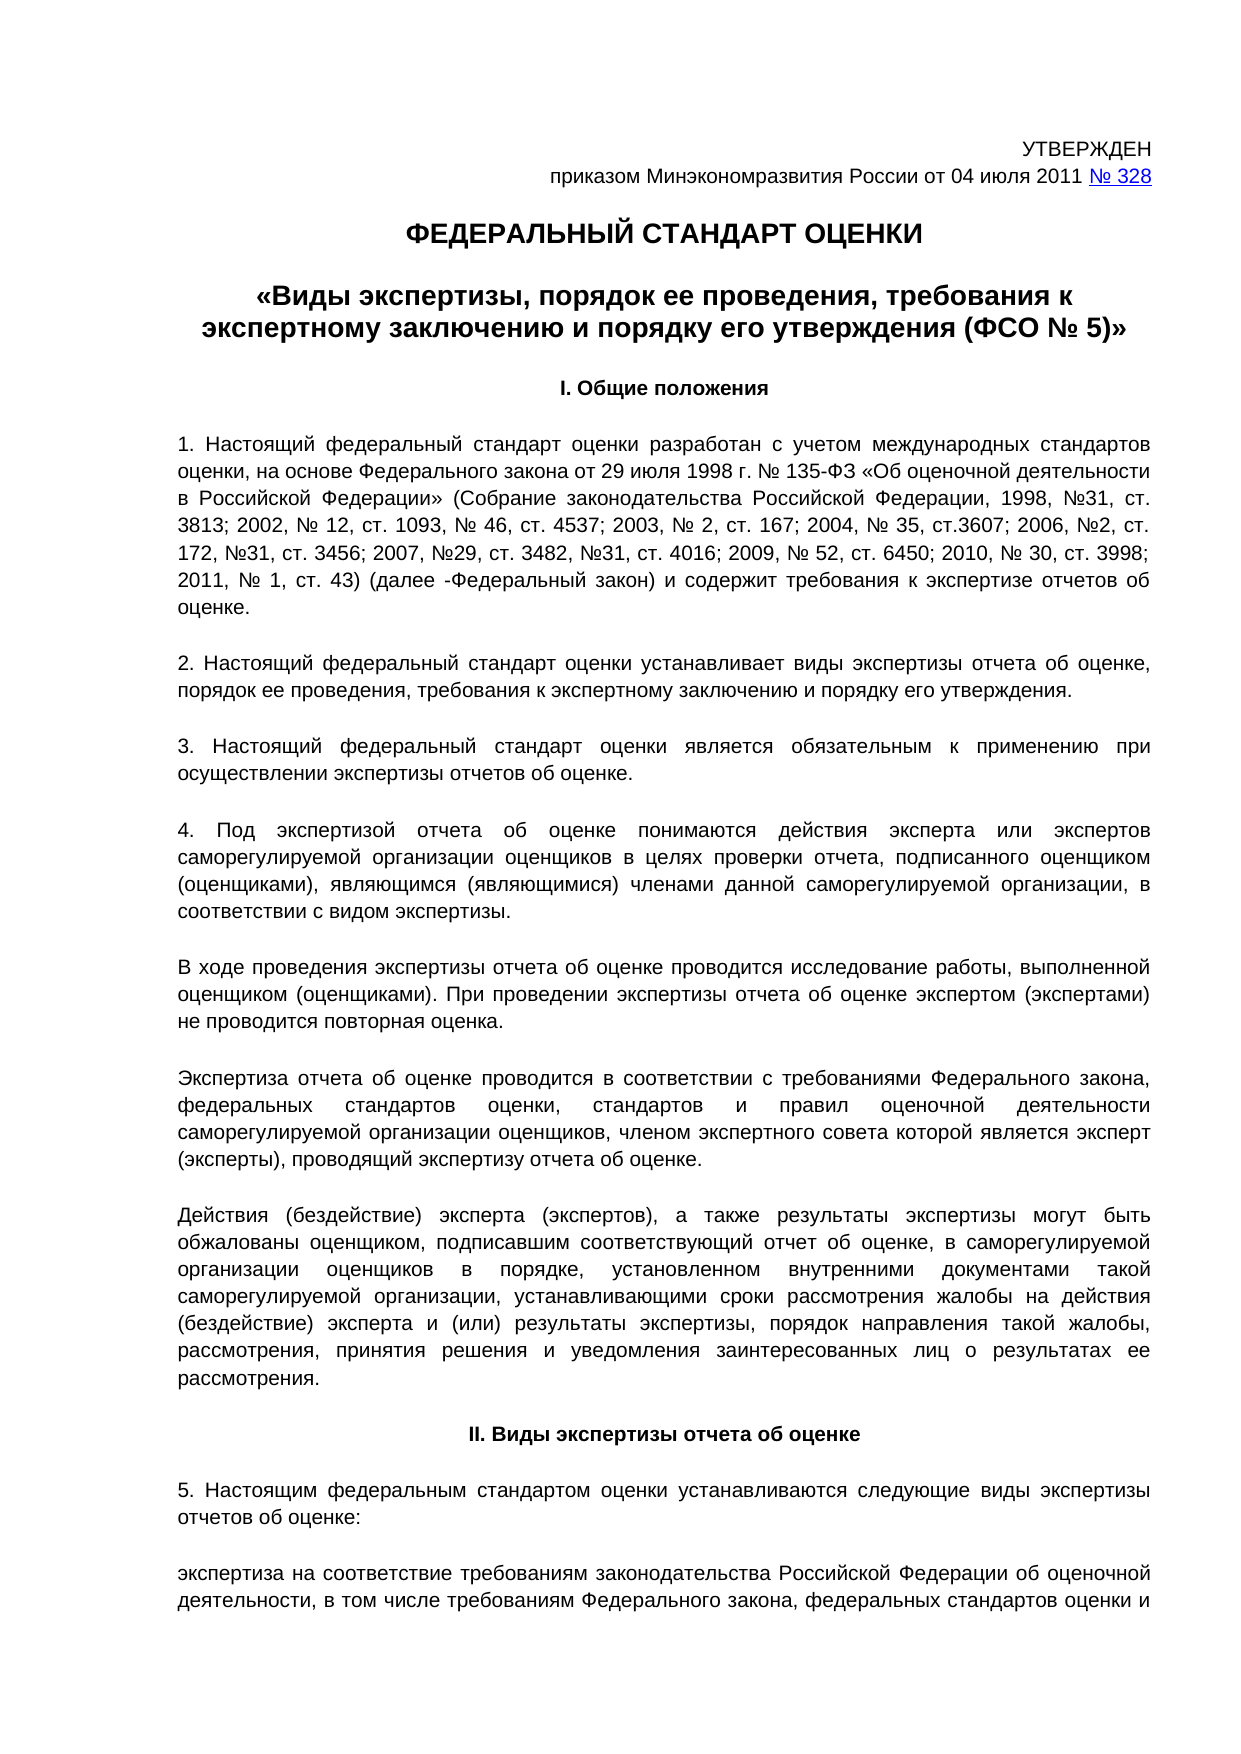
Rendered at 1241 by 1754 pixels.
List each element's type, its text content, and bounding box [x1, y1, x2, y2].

text «Виды экспертизы, порядок ее проведения, требования к экспертному заключению и порядку его утверждения (ФСО № 5)» [177, 279, 1152, 343]
text 4. Под экспертизой отчета об оценке понимаются действия эксперта или экспертов саморегулируемой организации оценщиков в целях проверки отчета, подписанного оценщиком (оценщиками), являющимся (являющимися) членами данной саморегулируемой организации, в соответствии с видом экспертизы. [177, 814, 1152, 923]
text 1. Настоящий федеральный стандарт оценки разработан с учетом международных стандартов оценки, на основе Федерального закона от 29 июля 1998 г. № 135-ФЗ «Об оценочной деятельности в Российской Федерации» (Собрание законодательства Российской Федерации, 1998, №31, ст. 3813; 2002, № 12, ст. 1093, № 46, ст. 4537; 2003, № 2, ст. 167; 2004, № 35, ст.3607; 2006, №2, ст. 172, №31, ст. 3456; 2007, №29, ст. 3482, №31, ст. 4016; 2009, № 52, ст. 6450; 2010, № 30, ст. 3998; 2011, № 1, ст. 43) (далее -Федеральный закон) и содержит требования к экспертизе отчетов об оценке. [177, 429, 1152, 618]
text ФЕДЕРАЛЬНЫЙ СТАНДАРТ ОЦЕНКИ [177, 217, 1152, 249]
text УТВЕРЖДЕН приказом Минэкономразвития России от 04 июля 2011 № 328 [177, 134, 1152, 188]
text Экспертиза отчета об оценке проводится в соответствии с требованиями Федерального закона, федеральных стандартов оценки, стандартов и правил оценочной деятельности саморегулируемой организации оценщиков, членом экспертного совета которой является эксперт (эксперты), проводящий экспертизу отчета об оценке. [177, 1062, 1152, 1171]
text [177, 1558, 1152, 1612]
text Действия (бездействие) эксперта (экспертов), а также результаты экспертизы могут быть обжалованы оценщиком, подписавшим соответствующий отчет об оценке, в саморегулируемой организации оценщиков в порядке, установленном внутренними документами такой саморегулируемой организации, устанавливающими сроки рассмотрения жалобы на действия (бездействие) эксперта и (или) результаты экспертизы, порядок направления такой жалобы, рассмотрения, принятия решения и уведомления заинтересованных лиц о результатах ее рассмотрения. [177, 1200, 1152, 1389]
text 3. Настоящий федеральный стандарт оценки является обязательным к применению при осуществлении экспертизы отчетов об оценке. [177, 731, 1152, 785]
text 5. Настоящим федеральным стандартом оценки устанавливаются следующие виды экспертизы отчетов об оценке: [177, 1475, 1152, 1529]
text II. Виды экспертизы отчета об оценке [177, 1418, 1152, 1446]
text 2. Настоящий федеральный стандарт оценки устанавливает виды экспертизы отчета об оценке, порядок ее проведения, требования к экспертному заключению и порядку его утверждения. [177, 648, 1152, 702]
text I. Общие положения [177, 373, 1152, 400]
text В ходе проведения экспертизы отчета об оценке проводится исследование работы, выполненной оценщиком (оценщиками). При проведении экспертизы отчета об оценке экспертом (экспертами) не проводится повторная оценка. [177, 952, 1152, 1033]
